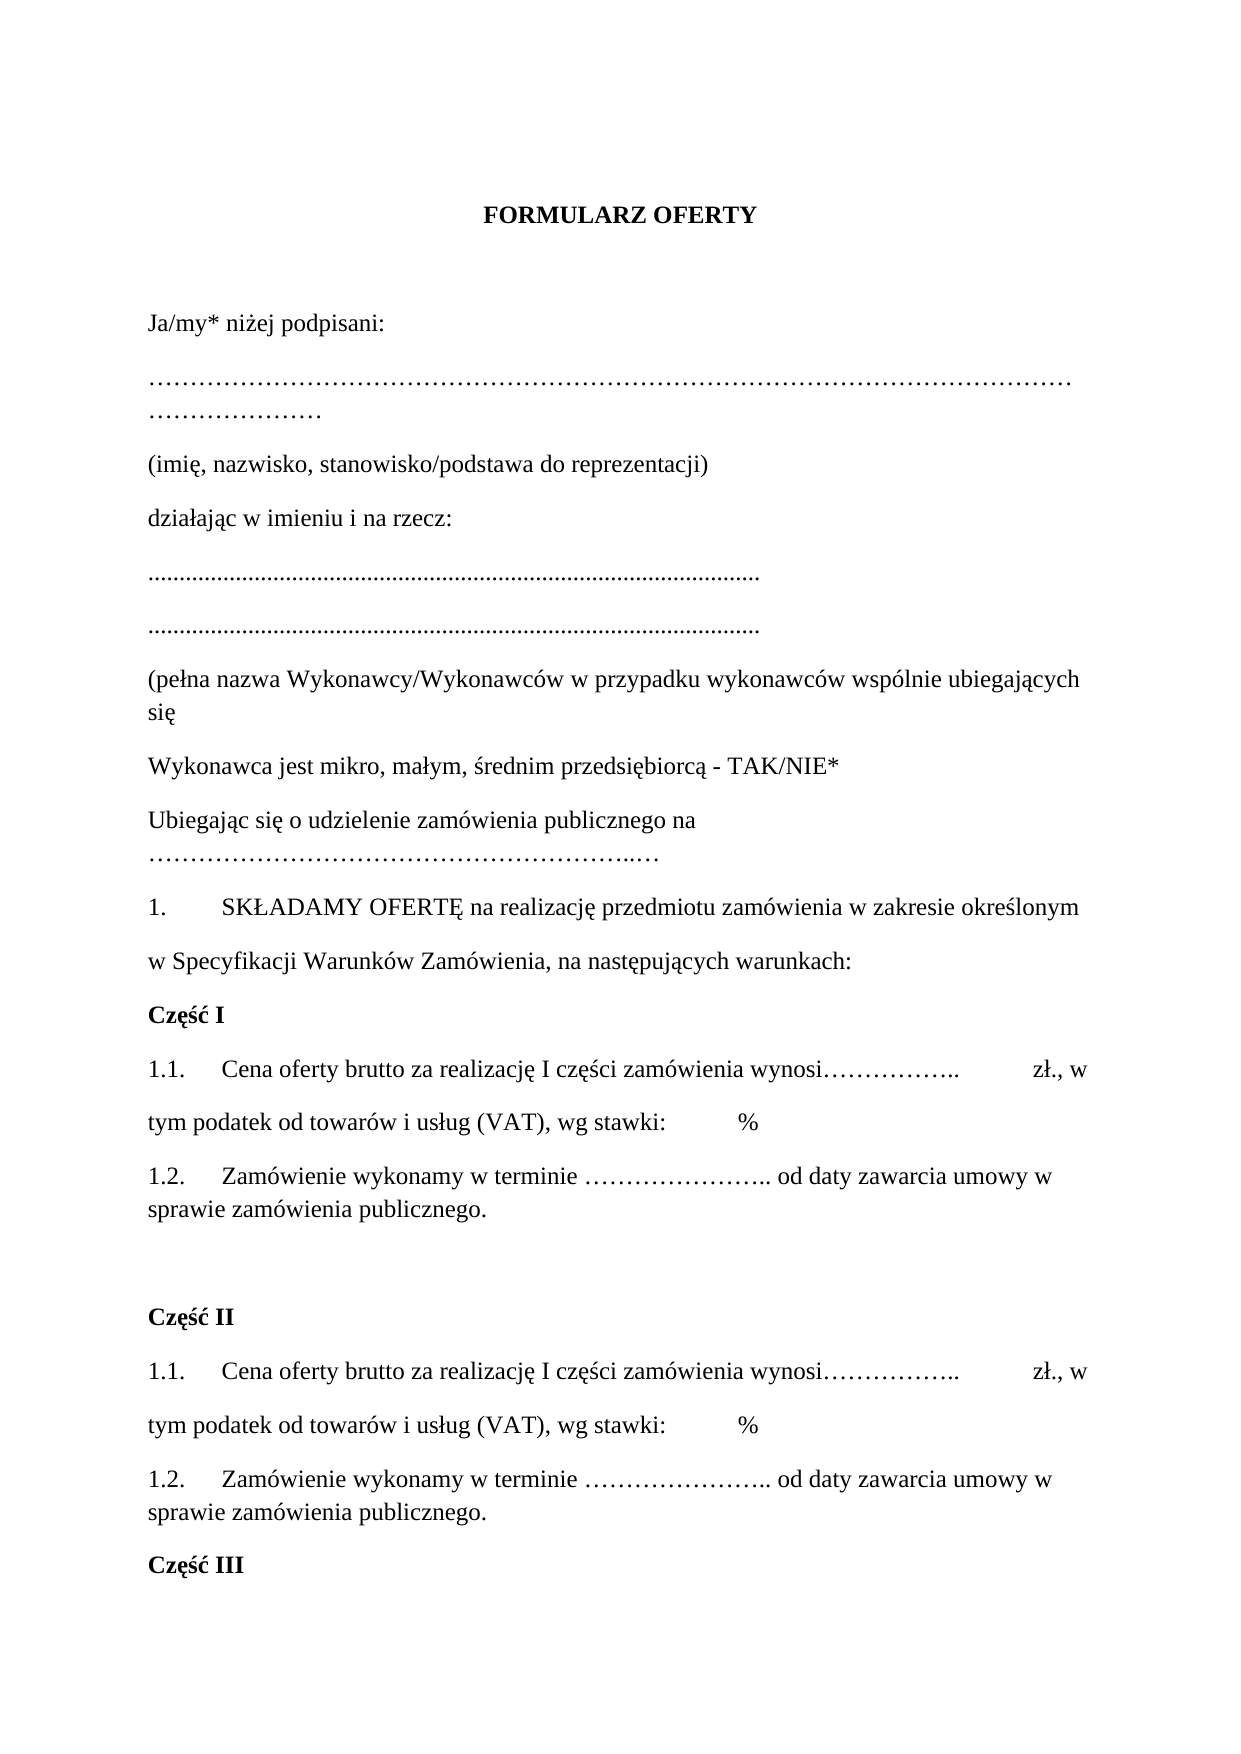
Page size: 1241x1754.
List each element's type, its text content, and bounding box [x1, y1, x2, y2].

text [148, 1464, 1093, 1525]
text (pełna nazwa Wykonawcy/Wykonawców w przypadku wykonawców wspólnie ubiegających się [148, 664, 1093, 726]
text Część I [148, 1000, 1093, 1028]
text .................................................................................................. [148, 611, 1093, 639]
text Wykonawca jest mikro, małym, średnim przedsiębiorcą - TAK/NIE* [148, 751, 1093, 780]
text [148, 1410, 1093, 1438]
text 1. SKŁADAMY OFERTĘ na realizację przedmiotu zamówienia w zakresie określonym [148, 892, 1093, 921]
text Ubiegając się o udzielenie zamówienia publicznego na …………………………………………………..… [148, 805, 1093, 867]
text tym podatek od towarów i usług (VAT), wg stawki: % [148, 1107, 1093, 1136]
text Część II [148, 1302, 1093, 1331]
text 1.2. Zamówienie wykonamy w terminie ………………….. od daty zawarcia umowy w sprawie zamówienia publicznego. [148, 1161, 1093, 1223]
text FORMULARZ OFERTY [148, 201, 1093, 229]
text w Specyfikacji Warunków Zamówienia, na następujących warunkach: [148, 946, 1093, 975]
text (imię, nazwisko, stanowisko/podstawa do reprezentacji) [148, 449, 1093, 478]
text Część III [148, 1551, 1093, 1579]
text Ja/my* niżej podpisani: [148, 308, 1093, 337]
text .................................................................................................. [148, 557, 1093, 586]
text 1.1. Cena oferty brutto za realizację I części zamówienia wynosi…………….. zł., w [148, 1356, 1093, 1385]
text …………………………………………………………………………………………………………………… [148, 362, 1093, 424]
text działając w imieniu i na rzecz: [148, 503, 1093, 532]
text 1.1. Cena oferty brutto za realizację I części zamówienia wynosi…………….. zł., w [148, 1054, 1093, 1082]
